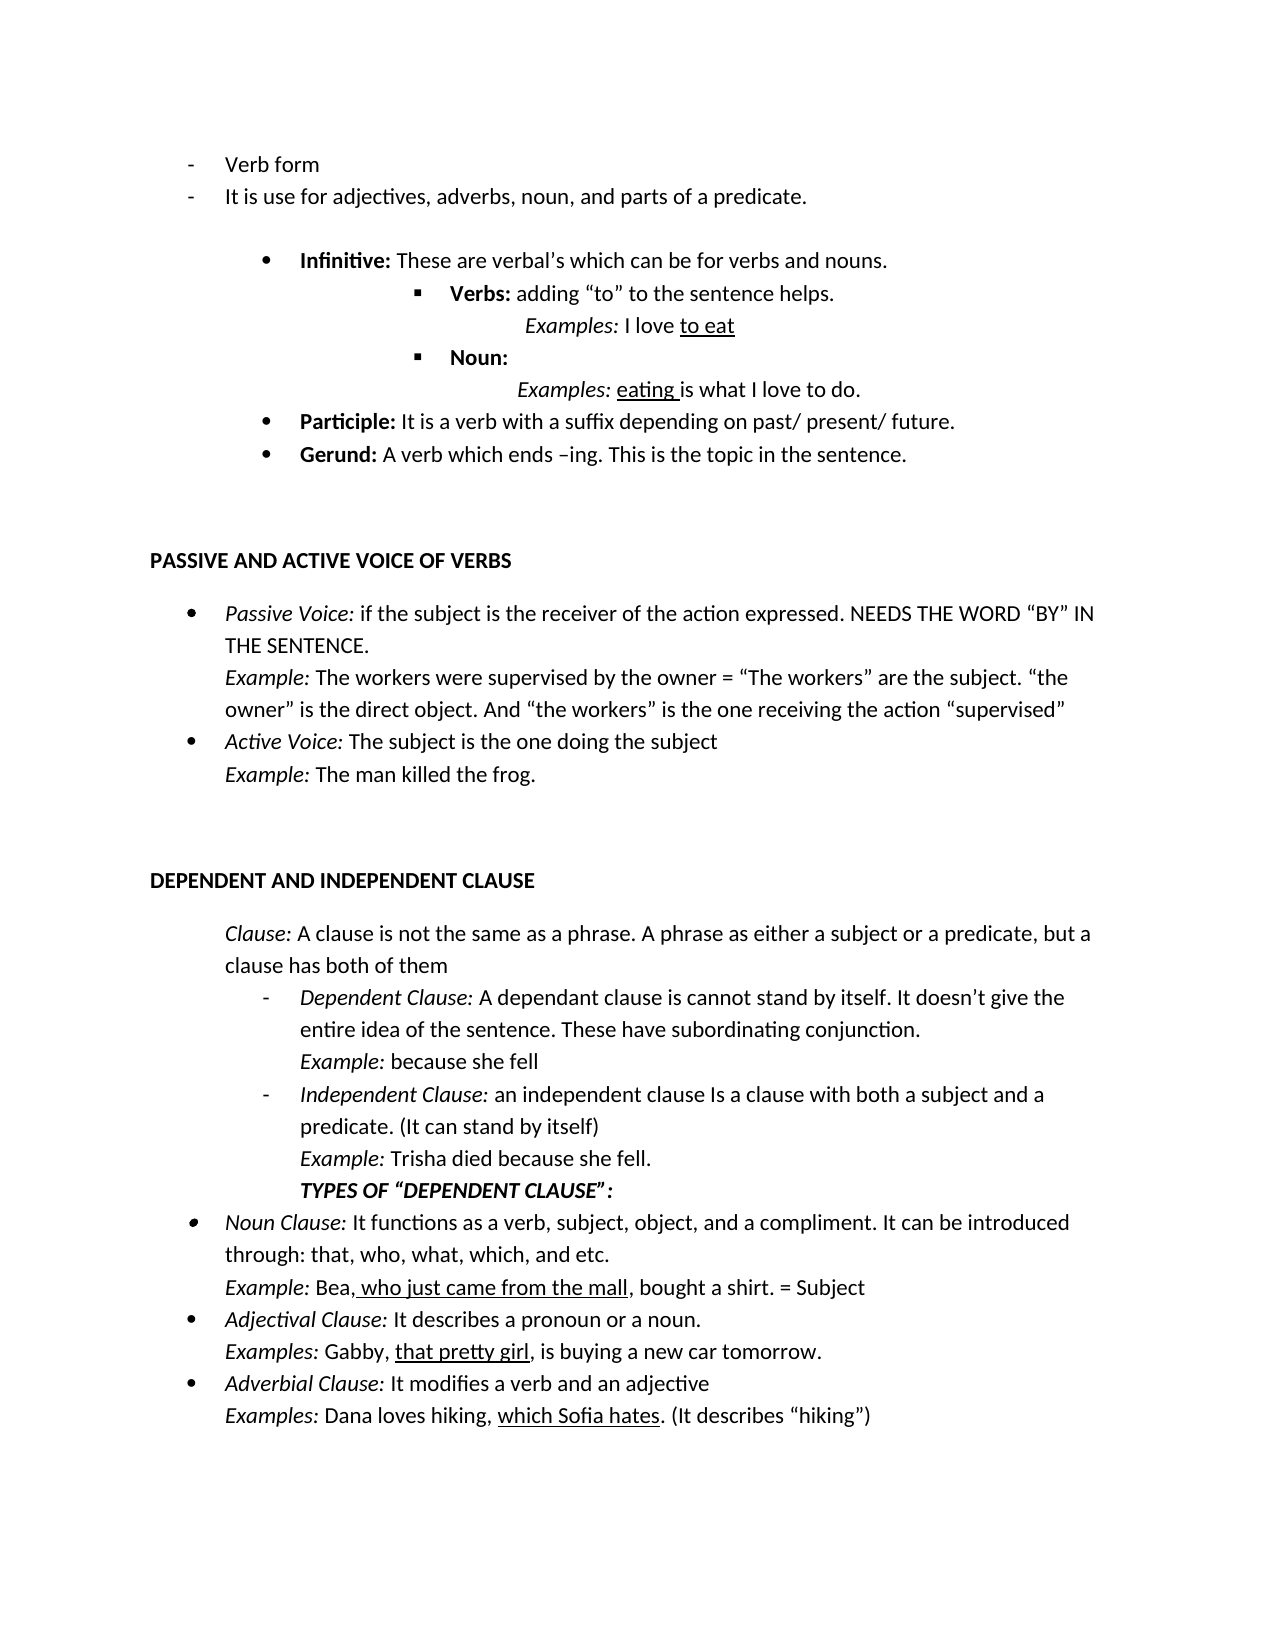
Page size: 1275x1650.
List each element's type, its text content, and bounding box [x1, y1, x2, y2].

list Examples: eating is what I love to do. [450, 375, 1125, 403]
list Gerund: A verb which ends –ing. This is the topic in the sentence. [262, 440, 1125, 468]
text PASSIVE AND ACTIVE VOICE OF VERBS [150, 546, 1125, 574]
list Example: Bea, who just came from the mall, bought a shirt. = Subject [225, 1273, 1125, 1301]
list Verb form [187, 150, 1125, 178]
list Example: The man killed the frog. [225, 760, 1125, 788]
list Independent Clause: an independent clause Is a clause with both a subject and a predicate. (It can stand by itself) [262, 1080, 1125, 1140]
list Adverbial Clause: It modifies a verb and an adjective [187, 1369, 1125, 1397]
list Example: The workers were supervised by the owner = “The workers” are the subject. “the owner” is the direct object. And “the workers” is the one receiving the action “supervised” [225, 663, 1125, 723]
list Examples: Gabby, that pretty girl, is buying a new car tomorrow. [225, 1337, 1125, 1365]
list Participle: It is a verb with a suffix depending on past/ present/ future. [262, 407, 1125, 436]
list Example: Trisha died because she fell. [300, 1144, 1125, 1172]
list Examples: I love to eat [525, 311, 1125, 339]
list Active Voice: The subject is the one doing the subject [187, 727, 1125, 756]
list Verbs: adding “to” to the sentence helps. [412, 279, 1125, 307]
list Noun Clause: It functions as a verb, subject, object, and a compliment. It can be introduced through: that, who, what, which, and etc. [187, 1208, 1125, 1269]
list TYPES OF “DEPENDENT CLAUSE”: [300, 1176, 1125, 1204]
list It is use for adjectives, adverbs, noun, and parts of a predicate. [187, 182, 1125, 210]
list Infinitive: These are verbal’s which can be for verbs and nouns. [262, 247, 1125, 274]
list Clause: A clause is not the same as a phrase. A phrase as either a subject or a predicate, but a clause has both of them [225, 919, 1125, 979]
list Noun: [412, 343, 1125, 371]
list Dependent Clause: A dependant clause is cannot stand by itself. It doesn’t give the entire idea of the sentence. These have subordinating conjunction. [262, 983, 1125, 1043]
text DEPENDENT AND INDEPENDENT CLAUSE [150, 866, 1125, 894]
list Passive Voice: if the subject is the receiver of the action expressed. NEEDS THE WORD “BY” IN THE SENTENCE. [187, 599, 1125, 659]
list Examples: Dana loves hiking, which Sofia hates. (It describes “hiking”) [225, 1402, 1125, 1429]
list Adjectival Clause: It describes a pronoun or a noun. [187, 1305, 1125, 1333]
list Example: because she fell [300, 1047, 1125, 1076]
